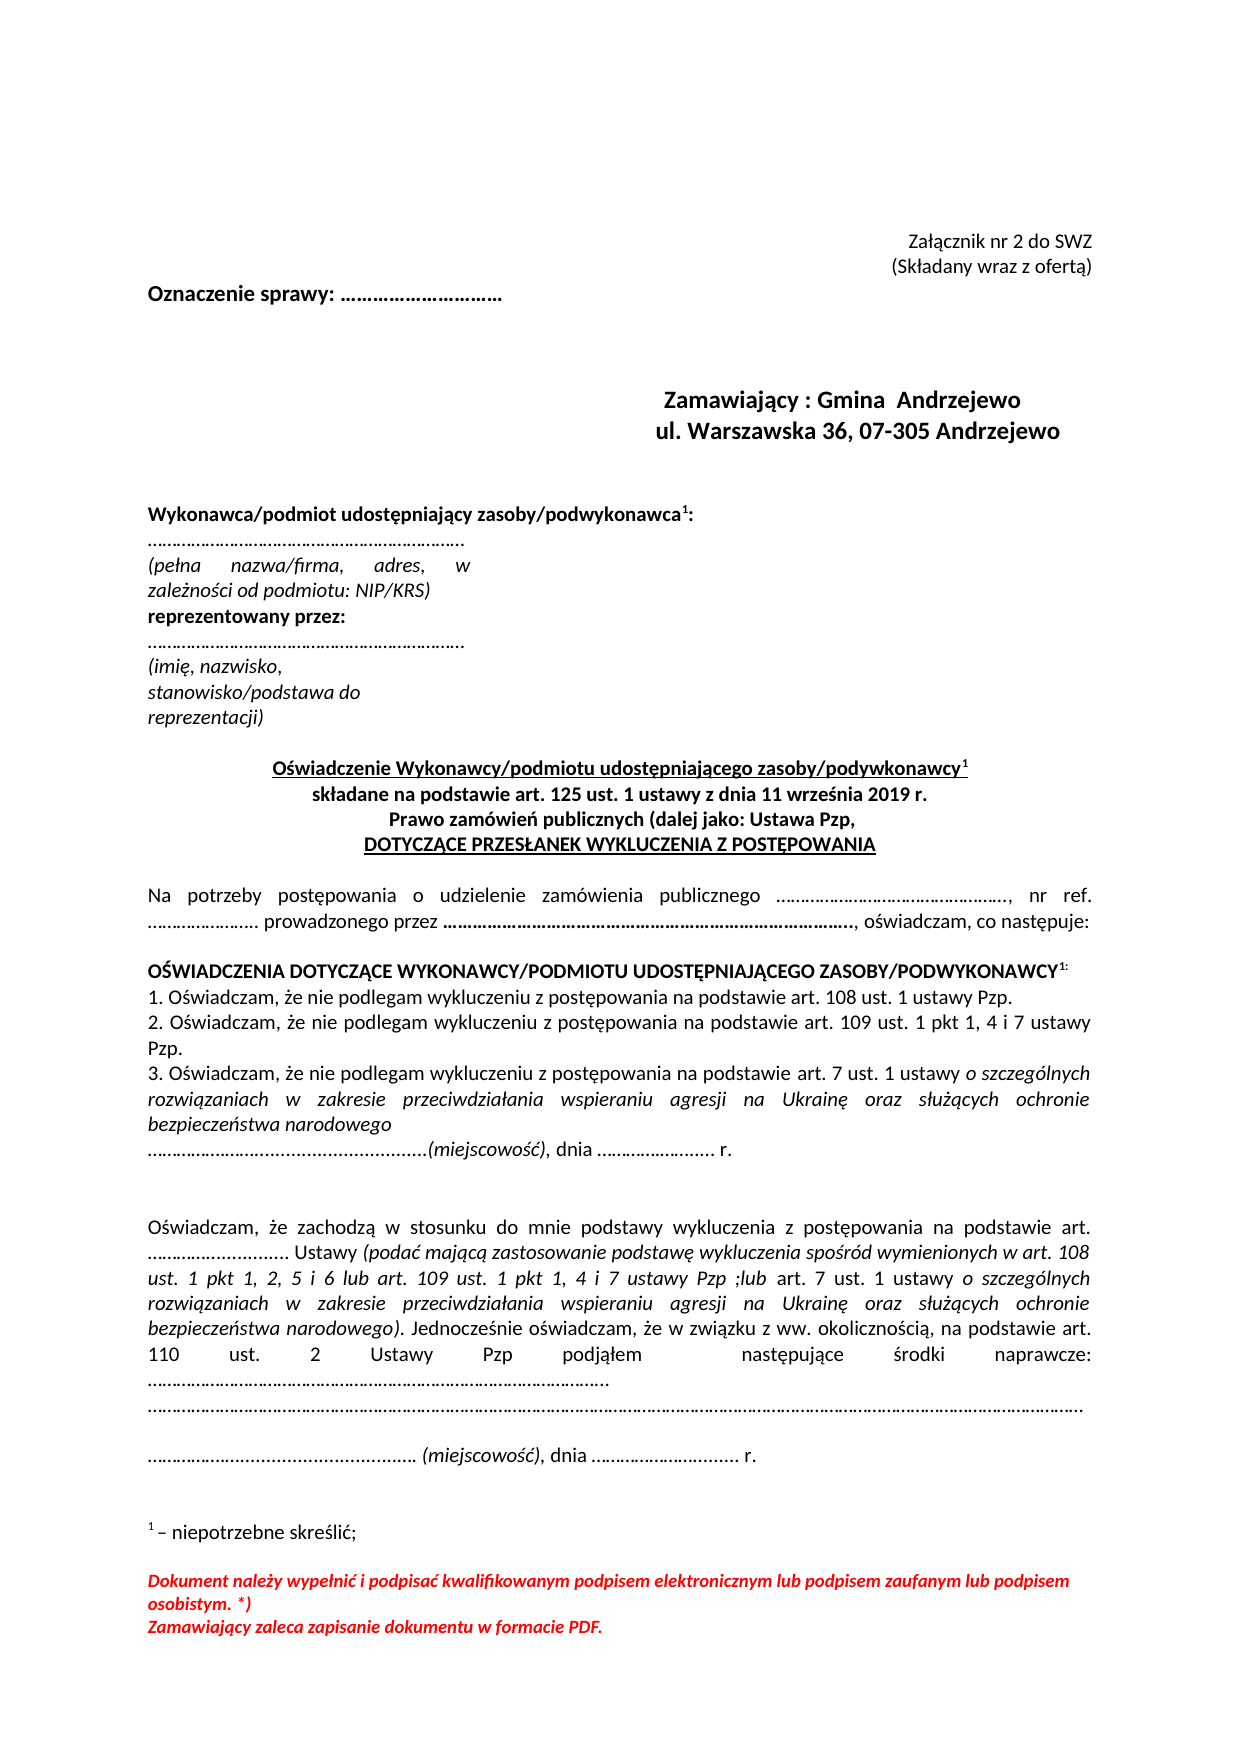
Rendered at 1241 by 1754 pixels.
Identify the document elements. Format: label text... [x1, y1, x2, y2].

text OŚWIADCZENIA DOTYCZĄCE WYKONAWCY/PODMIOTU UDOSTĘPNIAJĄCEGO ZASOBY/PODWYKONAWCY1: [148, 959, 1092, 984]
text (imię, nazwisko, stanowisko/podstawa do reprezentacji) [148, 654, 472, 730]
text 1. Oświadczam, że nie podlegam wykluczeniu z postępowania na podstawie art. 108 ust. 1 ustawy Pzp. [148, 984, 1092, 1009]
text ul. Warszawska 36, 07-305 Andrzejewo [650, 415, 1092, 445]
text ………………………………………………………… [148, 628, 472, 654]
text Zamawiający zaleca zapisanie dokumentu w formacie PDF. [148, 1616, 1092, 1638]
text Załącznik nr 2 do SWZ [148, 228, 1092, 254]
text reprezentowany przez: [148, 603, 1092, 628]
text Dokument należy wypełnić i podpisać kwalifikowanym podpisem elektronicznym lub podpisem zaufanym lub podpisem osobistym. *) [148, 1570, 1092, 1616]
text …………………………………………………………………………………………………………………………………………………………………………… [148, 1392, 1092, 1417]
text 2. Oświadczam, że nie podlegam wykluczeniu z postępowania na podstawie art. 109 ust. 1 pkt 1, 4 i 7 ustawy Pzp. [148, 1009, 1092, 1060]
text Na potrzeby postępowania o udzielenie zamówienia publicznego …………………………………………, nr ref. ………………….. prowadzonego przez ……………………………………………………………………….., oświadczam, co następuje: [148, 882, 1092, 933]
text …………….…….................................(miejscowość), dnia ………….……..... r. [148, 1137, 1092, 1162]
text Oświadczam, że zachodzą w stosunku do mnie podstawy wykluczenia z postępowania na podstawie art. …………................ Ustawy (podać mającą zastosowanie podstawę wykluczenia spośród wymienionych w art. 108 ust. 1 pkt 1, 2, 5 i 6 lub art. 109 ust. 1 pkt 1, 4 i 7 ustawy Pzp ;lub art. 7 ust. 1 ustawy o szczególnych rozwiązaniach w zakresie przeciwdziałania wspieraniu agresji na Ukrainę oraz służących ochronie bezpieczeństwa narodowego). Jednocześnie oświadczam, że w związku z ww. okolicznością, na podstawie art. 110 ust. 2 Ustawy Pzp podjąłem następujące środki naprawcze: …………………………………………………………………………………... [148, 1214, 1092, 1392]
text DOTYCZĄCE PRZESŁANEK WYKLUCZENIA Z POSTĘPOWANIA [148, 832, 1092, 857]
text ………………………………………………………… [148, 527, 472, 552]
text (Składany wraz z ofertą) [148, 254, 1092, 279]
text składane na podstawie art. 125 ust. 1 ustawy z dnia 11 września 2019 r. [148, 781, 1092, 806]
text Wykonawca/podmiot udostępniający zasoby/podwykonawca1: [148, 501, 1092, 527]
text 1 – niepotrzebne skreślić; [148, 1519, 1092, 1544]
text Zamawiający : Gmina Andrzejewo [650, 358, 1092, 415]
text Oświadczenie Wykonawcy/podmiotu udostępniającego zasoby/podywkonawcy1 [148, 755, 1092, 781]
text (pełna nazwa/firma, adres, w zależności od podmiotu: NIP/KRS) [148, 552, 472, 603]
text Prawo zamówień publicznych (dalej jako: Ustawa Pzp, [148, 806, 1092, 832]
text 3. Oświadczam, że nie podlegam wykluczeniu z postępowania na podstawie art. 7 ust. 1 ustawy o szczególnych rozwiązaniach w zakresie przeciwdziałania wspieraniu agresji na Ukrainę oraz służących ochronie bezpieczeństwa narodowego [148, 1060, 1092, 1137]
text …………….…..............................…. (miejscowość), dnia …………………......... r. [148, 1443, 1092, 1468]
text Oznaczenie sprawy: ………………………… [148, 279, 1092, 307]
